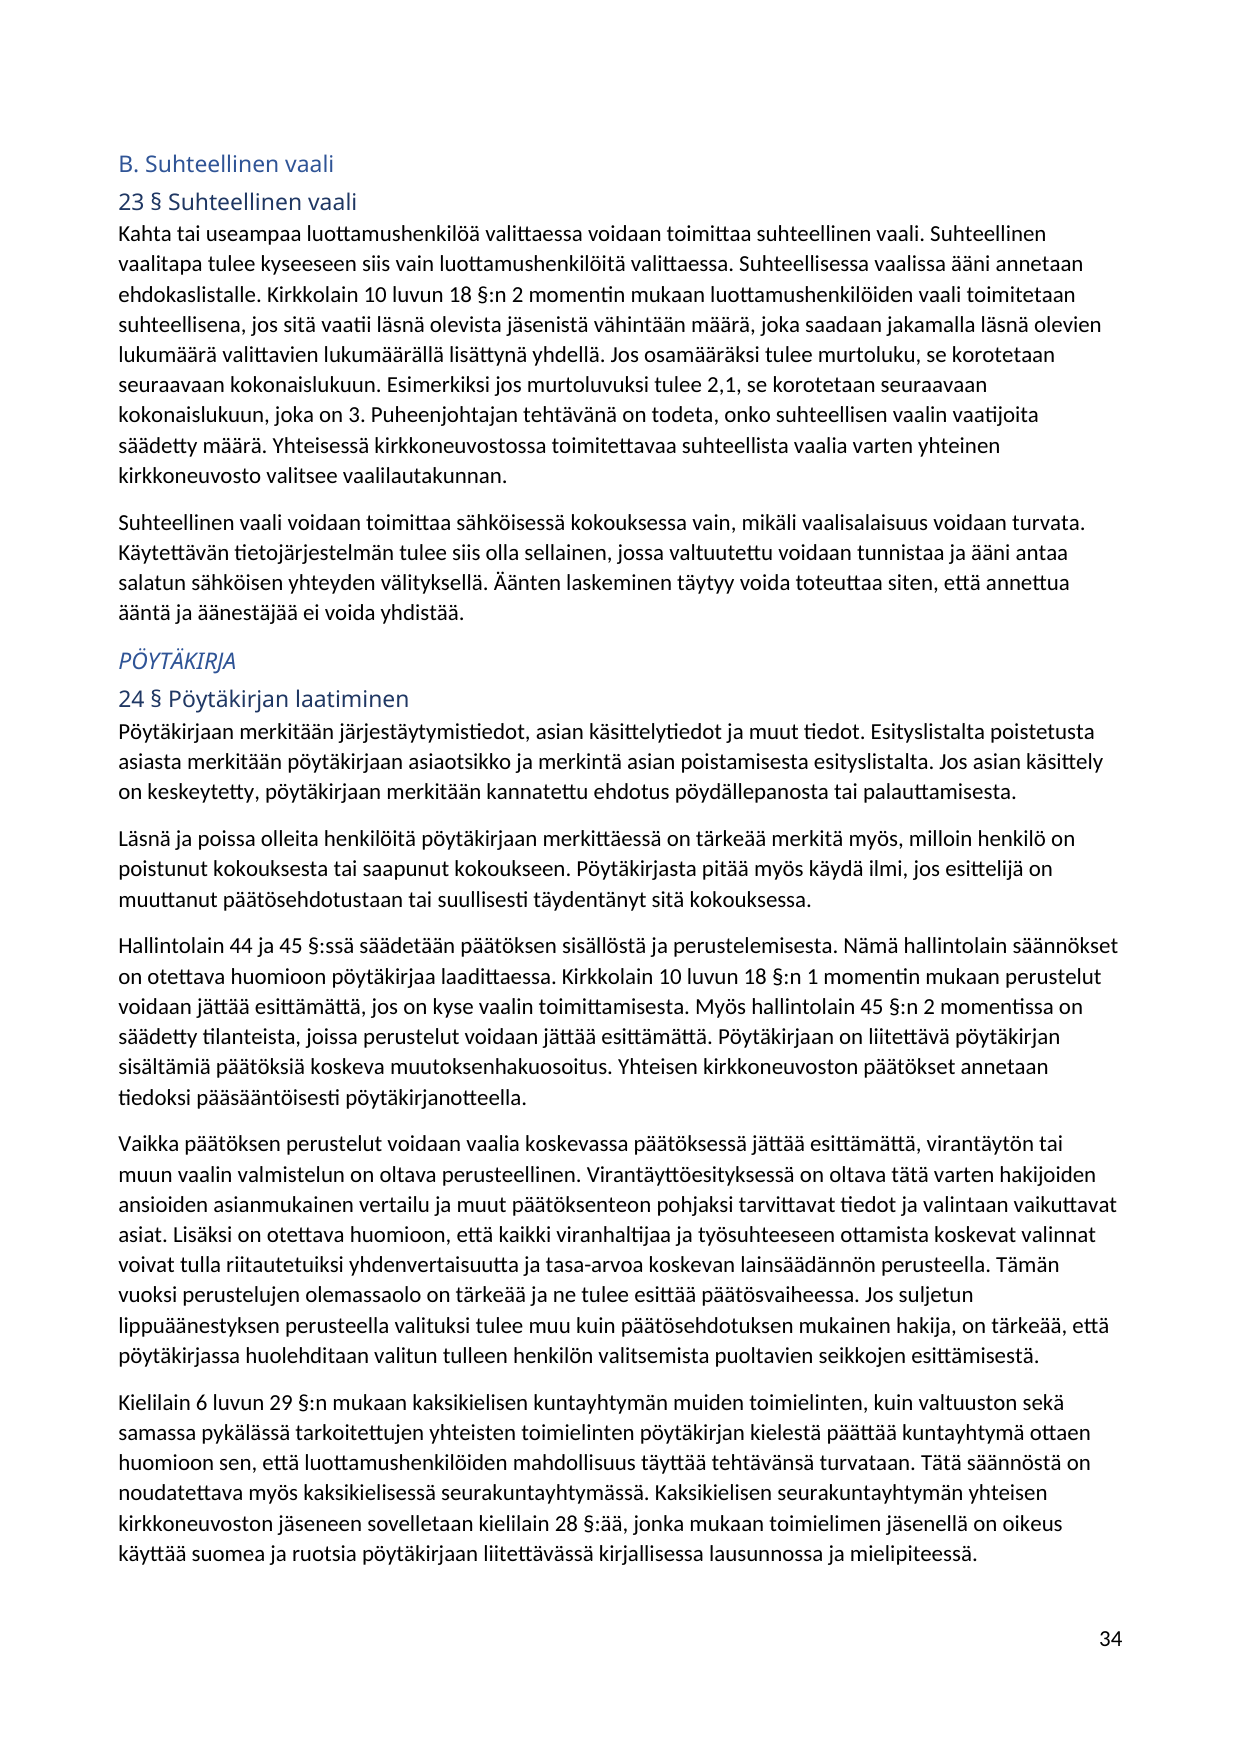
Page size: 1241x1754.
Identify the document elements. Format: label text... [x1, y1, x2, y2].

subtitle 23 § Suhteellinen vaali [118, 186, 1122, 217]
text Kielilain 6 luvun 29 §:n mukaan kaksikielisen kuntayhtymän muiden toimielinten, kuin valtuuston sekä samassa pykälässä tarkoitettujen yhteisten toimielinten pöytäkirjan kielestä päättää kuntayhtymä ottaen huomioon sen, että luottamushenkilöiden mahdollisuus täyttää tehtävänsä turvataan. Tätä säännöstä on noudatettava myös kaksikielisessä seurakuntayhtymässä. Kaksikielisen seurakuntayhtymän yhteisen kirkkoneuvoston jäseneen sovelletaan kielilain 28 §:ää, jonka mukaan toimielimen jäsenellä on oikeus käyttää suomea ja ruotsia pöytäkirjaan liitettävässä kirjallisessa lausunnossa ja mielipiteessä. [118, 1388, 1122, 1567]
subtitle B. Suhteellinen vaali [118, 148, 1122, 179]
text Suhteellinen vaali voidaan toimittaa sähköisessä kokouksessa vain, mikäli vaalisalaisuus voidaan turvata. Käytettävän tietojärjestelmän tulee siis olla sellainen, jossa valtuutettu voidaan tunnistaa ja ääni antaa salatun sähköisen yhteyden välityksellä. Äänten laskeminen täytyy voida toteuttaa siten, että annettua ääntä ja äänestäjää ei voida yhdistää. [118, 508, 1122, 626]
subtitle 24 § Pöytäkirjan laatiminen [118, 683, 1122, 714]
text Läsnä ja poissa olleita henkilöitä pöytäkirjaan merkittäessä on tärkeää merkitä myös, milloin henkilö on poistunut kokouksesta tai saapunut kokoukseen. Pöytäkirjasta pitää myös käydä ilmi, jos esittelijä on muuttanut päätösehdotustaan tai suullisesti täydentänyt sitä kokouksessa. [118, 824, 1122, 913]
subtitle PÖYTÄKIRJA [118, 645, 1122, 677]
text Hallintolain 44 ja 45 §:ssä säädetään päätöksen sisällöstä ja perustelemisesta. Nämä hallintolain säännökset on otettava huomioon pöytäkirjaa laadittaessa. Kirkkolain 10 luvun 18 §:n 1 momentin mukaan perustelut voidaan jättää esittämättä, jos on kyse vaalin toimittamisesta. Myös hallintolain 45 §:n 2 momentissa on säädetty tilanteista, joissa perustelut voidaan jättää esittämättä. Pöytäkirjaan on liitettävä pöytäkirjan sisältämiä päätöksiä koskeva muutoksenhakuosoitus. Yhteisen kirkkoneuvoston päätökset annetaan tiedoksi pääsääntöisesti pöytäkirjanotteella. [118, 932, 1122, 1111]
text Kahta tai useampaa luottamushenkilöä valittaessa voidaan toimittaa suhteellinen vaali. Suhteellinen vaalitapa tulee kyseeseen siis vain luottamushenkilöitä valittaessa. Suhteellisessa vaalissa ääni annetaan ehdokaslistalle. Kirkkolain 10 luvun 18 §:n 2 momentin mukaan luottamushenkilöiden vaali toimitetaan suhteellisena, jos sitä vaatii läsnä olevista jäsenistä vähintään määrä, joka saadaan jakamalla läsnä olevien lukumäärä valittavien lukumäärällä lisättynä yhdellä. Jos osamääräksi tulee murtoluku, se korotetaan seuraavaan kokonaislukuun. Esimerkiksi jos murtoluvuksi tulee 2,1, se korotetaan seuraavaan kokonaislukuun, joka on 3. Puheenjohtajan tehtävänä on todeta, onko suhteellisen vaalin vaatijoita säädetty määrä. Yhteisessä kirkkoneuvostossa toimitettavaa suhteellista vaalia varten yhteinen kirkkoneuvosto valitsee vaalilautakunnan. [118, 219, 1122, 489]
text Vaikka päätöksen perustelut voidaan vaalia koskevassa päätöksessä jättää esittämättä, virantäytön tai muun vaalin valmistelun on oltava perusteellinen. Virantäyttöesityksessä on oltava tätä varten hakijoiden ansioiden asianmukainen vertailu ja muut päätöksenteon pohjaksi tarvittavat tiedot ja valintaan vaikuttavat asiat. Lisäksi on otettava huomioon, että kaikki viranhaltijaa ja työsuhteeseen ottamista koskevat valinnat voivat tulla riitautetuiksi yhdenvertaisuutta ja tasa-arvoa koskevan lainsäädännön perusteella. Tämän vuoksi perustelujen olemassaolo on tärkeää ja ne tulee esittää päätösvaiheessa. Jos suljetun lippuäänestyksen perusteella valituksi tulee muu kuin päätösehdotuksen mukainen hakija, on tärkeää, että pöytäkirjassa huolehditaan valitun tulleen henkilön valitsemista puoltavien seikkojen esittämisestä. [118, 1129, 1122, 1369]
text Pöytäkirjaan merkitään järjestäytymistiedot, asian käsittelytiedot ja muut tiedot. Esityslistalta poistetusta asiasta merkitään pöytäkirjaan asiaotsikko ja merkintä asian poistamisesta esityslistalta. Jos asian käsittely on keskeytetty, pöytäkirjaan merkitään kannatettu ehdotus pöydällepanosta tai palauttamisesta. [118, 717, 1122, 805]
